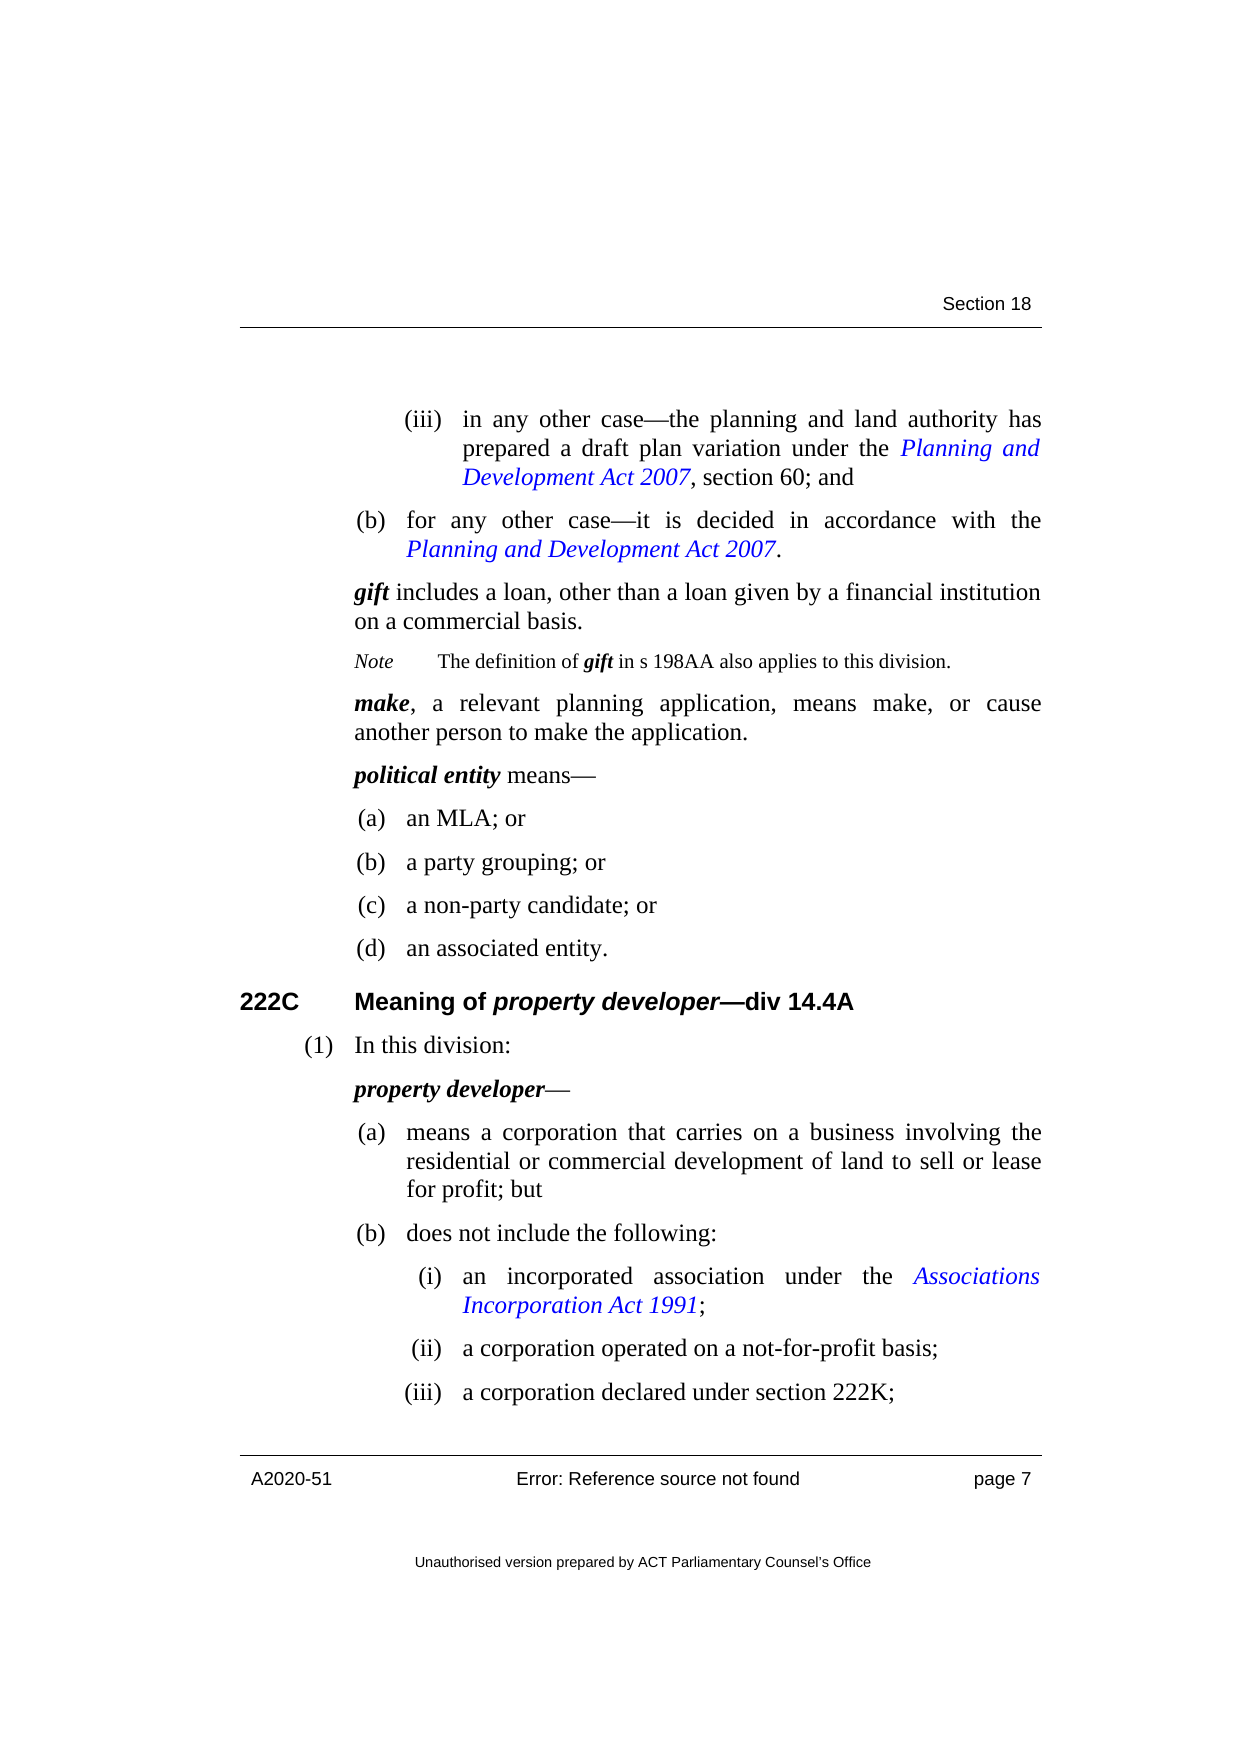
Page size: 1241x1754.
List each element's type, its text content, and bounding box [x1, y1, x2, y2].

text (a) means a corporation that carries on a business involving the residential or commercial development of land to sell or lease for profit; but [239, 1117, 1042, 1203]
text (c) a non-party candidate; or [239, 890, 1042, 919]
text Note The definition of gift in s 198AA also applies to this division. [354, 649, 1042, 673]
text (i) an incorporated association under the Associations Incorporation Act 1991; [239, 1261, 1042, 1319]
text property developer— [354, 1074, 1042, 1102]
text (1) In this division: [239, 1030, 1042, 1059]
text (b) for any other case—it is decided in accordance with the Planning and Development Act 2007. [239, 505, 1042, 562]
text gift includes a loan, other than a loan given by a financial institution on a commercial basis. [354, 577, 1042, 634]
text (b) does not include the following: [239, 1218, 1042, 1247]
text (ii) a corporation operated on a not-for-profit basis; [239, 1333, 1042, 1362]
text (a) an MLA; or [239, 803, 1042, 832]
text 222C Meaning of property developer—div 14.4A [239, 987, 1042, 1016]
text (d) an associated entity. [239, 933, 1042, 962]
text make, a relevant planning application, means make, or cause another person to make the application. [354, 688, 1042, 745]
text (iii) in any other case—the planning and land authority has prepared a draft plan variation under the Planning and Development Act 2007, section 60; and [239, 404, 1042, 490]
text political entity means— [354, 760, 1042, 789]
text (iii) a corporation declared under section 222K; [239, 1377, 1042, 1405]
text (b) a party grouping; or [239, 847, 1042, 875]
